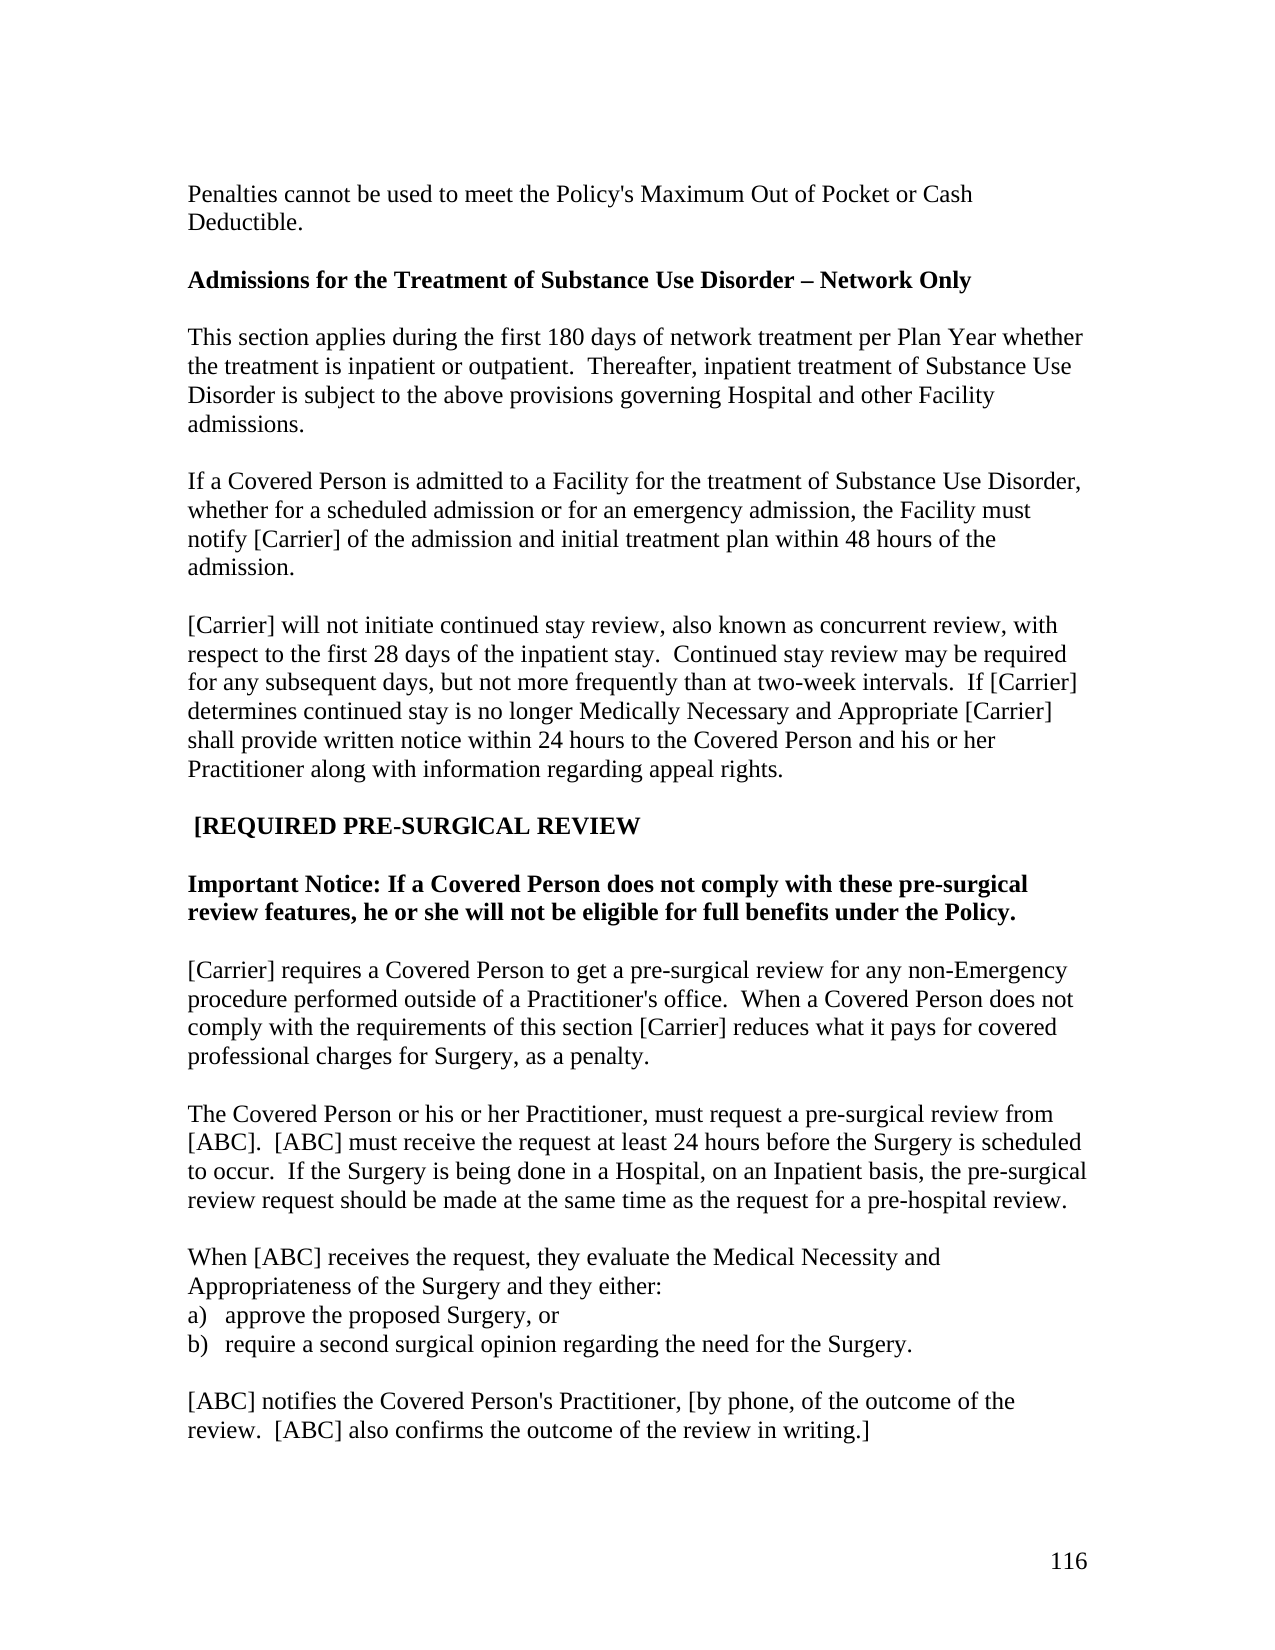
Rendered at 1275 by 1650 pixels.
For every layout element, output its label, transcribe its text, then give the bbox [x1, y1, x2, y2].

list approve the proposed Surgery, or [187, 1300, 1087, 1329]
text Admissions for the Treatment of Substance Use Disorder – Network Only [187, 265, 1087, 294]
text If a Covered Person is admitted to a Facility for the treatment of Substance Use Disorder, whether for a scheduled admission or for an emergency admission, the Facility must notify [Carrier] of the admission and initial treatment plan within 48 hours of the admission. [187, 466, 1087, 581]
text The Covered Person or his or her Practitioner, must request a pre-surgical review from [ABC]. [ABC] must receive the request at least 24 hours before the Surgery is scheduled to occur. If the Surgery is being done in a Hospital, on an Inpatient basis, the pre-surgical review request should be made at the same time as the request for a pre-hospital review. [187, 1099, 1087, 1214]
text [REQUIRED PRE-SURGlCAL REVIEW [187, 811, 1087, 840]
text [ABC] notifies the Covered Person's Practitioner, [by phone, of the outcome of the review. [ABC] also confirms the outcome of the review in writing.] [187, 1386, 1087, 1444]
text [Carrier] requires a Covered Person to get a pre-surgical review for any non-Emergency procedure performed outside of a Practitioner's office. When a Covered Person does not comply with the requirements of this section [Carrier] reduces what it pays for covered professional charges for Surgery, as a penalty. [187, 955, 1087, 1070]
text Penalties cannot be used to meet the Policy's Maximum Out of Pocket or Cash Deductible. [187, 179, 1087, 236]
list require a second surgical opinion regarding the need for the Surgery. [187, 1329, 1087, 1357]
text Important Notice: If a Covered Person does not comply with these pre-surgical review features, he or she will not be eligible for full benefits under the Policy. [187, 869, 1087, 926]
text [Carrier] will not initiate continued stay review, also known as concurrent review, with respect to the first 28 days of the inpatient stay. Continued stay review may be required for any subsequent days, but not more frequently than at two-week intervals. If [Carrier] determines continued stay is no longer Medically Necessary and Appropriate [Carrier] shall provide written notice within 24 hours to the Covered Person and his or her Practitioner along with information regarding appeal rights. [187, 610, 1087, 782]
text When [ABC] receives the request, they evaluate the Medical Necessity and Appropriateness of the Surgery and they either: [187, 1242, 1087, 1300]
text This section applies during the first 180 days of network treatment per Plan Year whether the treatment is inpatient or outpatient. Thereafter, inpatient treatment of Substance Use Disorder is subject to the above provisions governing Hospital and other Facility admissions. [187, 322, 1087, 437]
